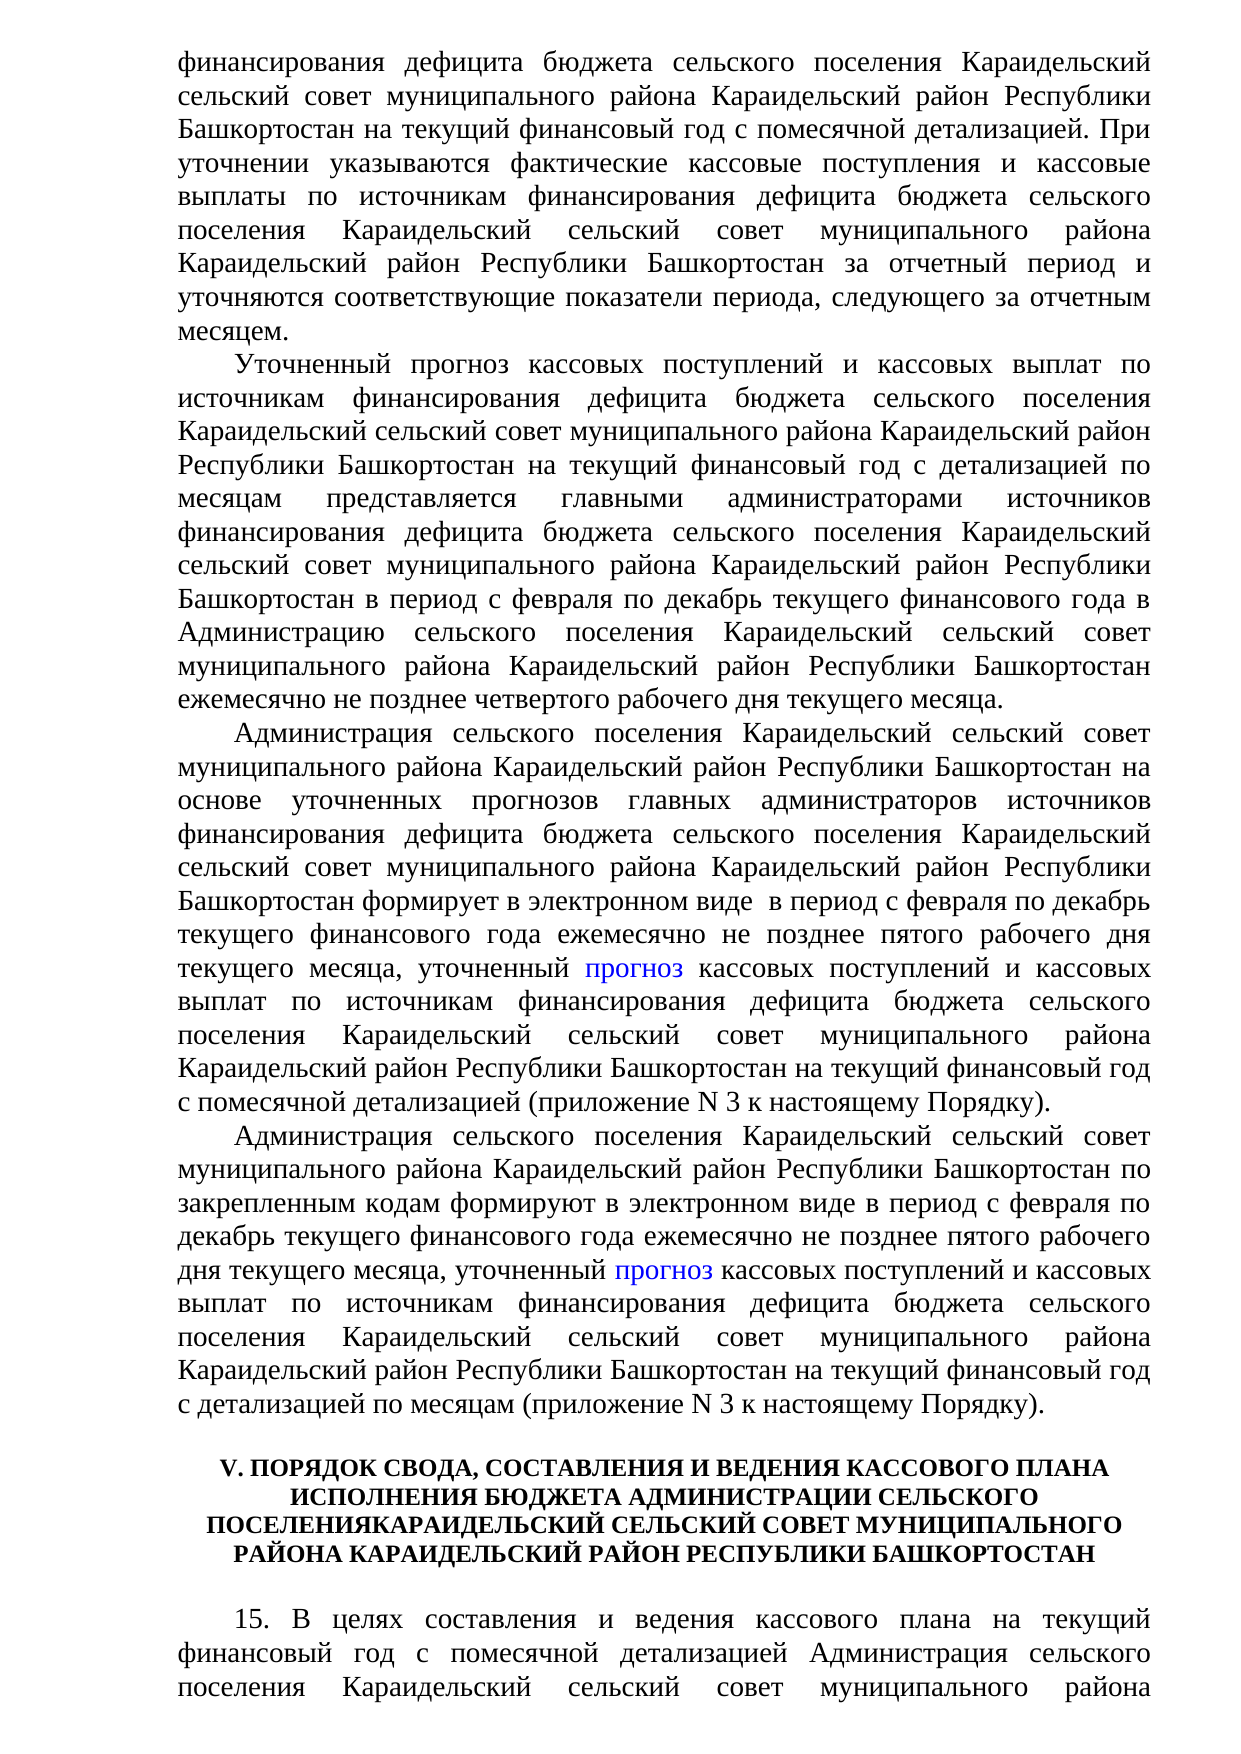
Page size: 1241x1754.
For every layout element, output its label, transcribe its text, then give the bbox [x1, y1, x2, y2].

text Администрация сельского поселения Караидельский сельский совет муниципального района Караидельский район Республики Башкортостан на основе уточненных прогнозов главных администраторов источников финансирования дефицита бюджета сельского поселения Караидельский сельский совет муниципального района Караидельский район Республики Башкортостан формирует в электронном виде в период с февраля по декабрь текущего финансового года ежемесячно не позднее пятого рабочего дня текущего месяца, уточненный прогноз кассовых поступлений и кассовых выплат по источникам финансирования дефицита бюджета сельского поселения Караидельский сельский совет муниципального района Караидельский район Республики Башкортостан на текущий финансовый год с помесячной детализацией (приложение N 3 к настоящему Порядку). [177, 715, 1152, 1118]
text Администрация сельского поселения Караидельский сельский совет муниципального района Караидельский район Республики Башкортостан по закрепленным кодам формируют в электронном виде в период с февраля по декабрь текущего финансового года ежемесячно не позднее пятого рабочего дня текущего месяца, уточненный прогноз кассовых поступлений и кассовых выплат по источникам финансирования дефицита бюджета сельского поселения Караидельский сельский совет муниципального района Караидельский район Республики Башкортостан на текущий финансовый год с детализацией по месяцам (приложение N 3 к настоящему Порядку). [177, 1118, 1152, 1419]
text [177, 44, 1152, 346]
title V. ПОРЯДОК СВОДА, СОСТАВЛЕНИЯ И ВЕДЕНИЯ КАССОВОГО ПЛАНА ИСПОЛНЕНИЯ БЮДЖЕТА АДМИНИСТРАЦИИ СЕЛЬСКОГО ПОСЕЛЕНИЯКАРАИДЕЛЬСКИЙ СЕЛЬСКИЙ СОВЕТ МУНИЦИПАЛЬНОГО РАЙОНА КАРАИДЕЛЬСКИЙ РАЙОН РЕСПУБЛИКИ БАШКОРТОСТАН [177, 1453, 1152, 1568]
text Уточненный прогноз кассовых поступлений и кассовых выплат по источникам финансирования дефицита бюджета сельского поселения Караидельский сельский совет муниципального района Караидельский район Республики Башкортостан на текущий финансовый год с детализацией по месяцам представляется главными администраторами источников финансирования дефицита бюджета сельского поселения Караидельский сельский совет муниципального района Караидельский район Республики Башкортостан в период с февраля по декабрь текущего финансового года в Администрацию сельского поселения Караидельский сельский совет муниципального района Караидельский район Республики Башкортостан ежемесячно не позднее четвертого рабочего дня текущего месяца. [177, 346, 1152, 715]
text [177, 1602, 1152, 1702]
